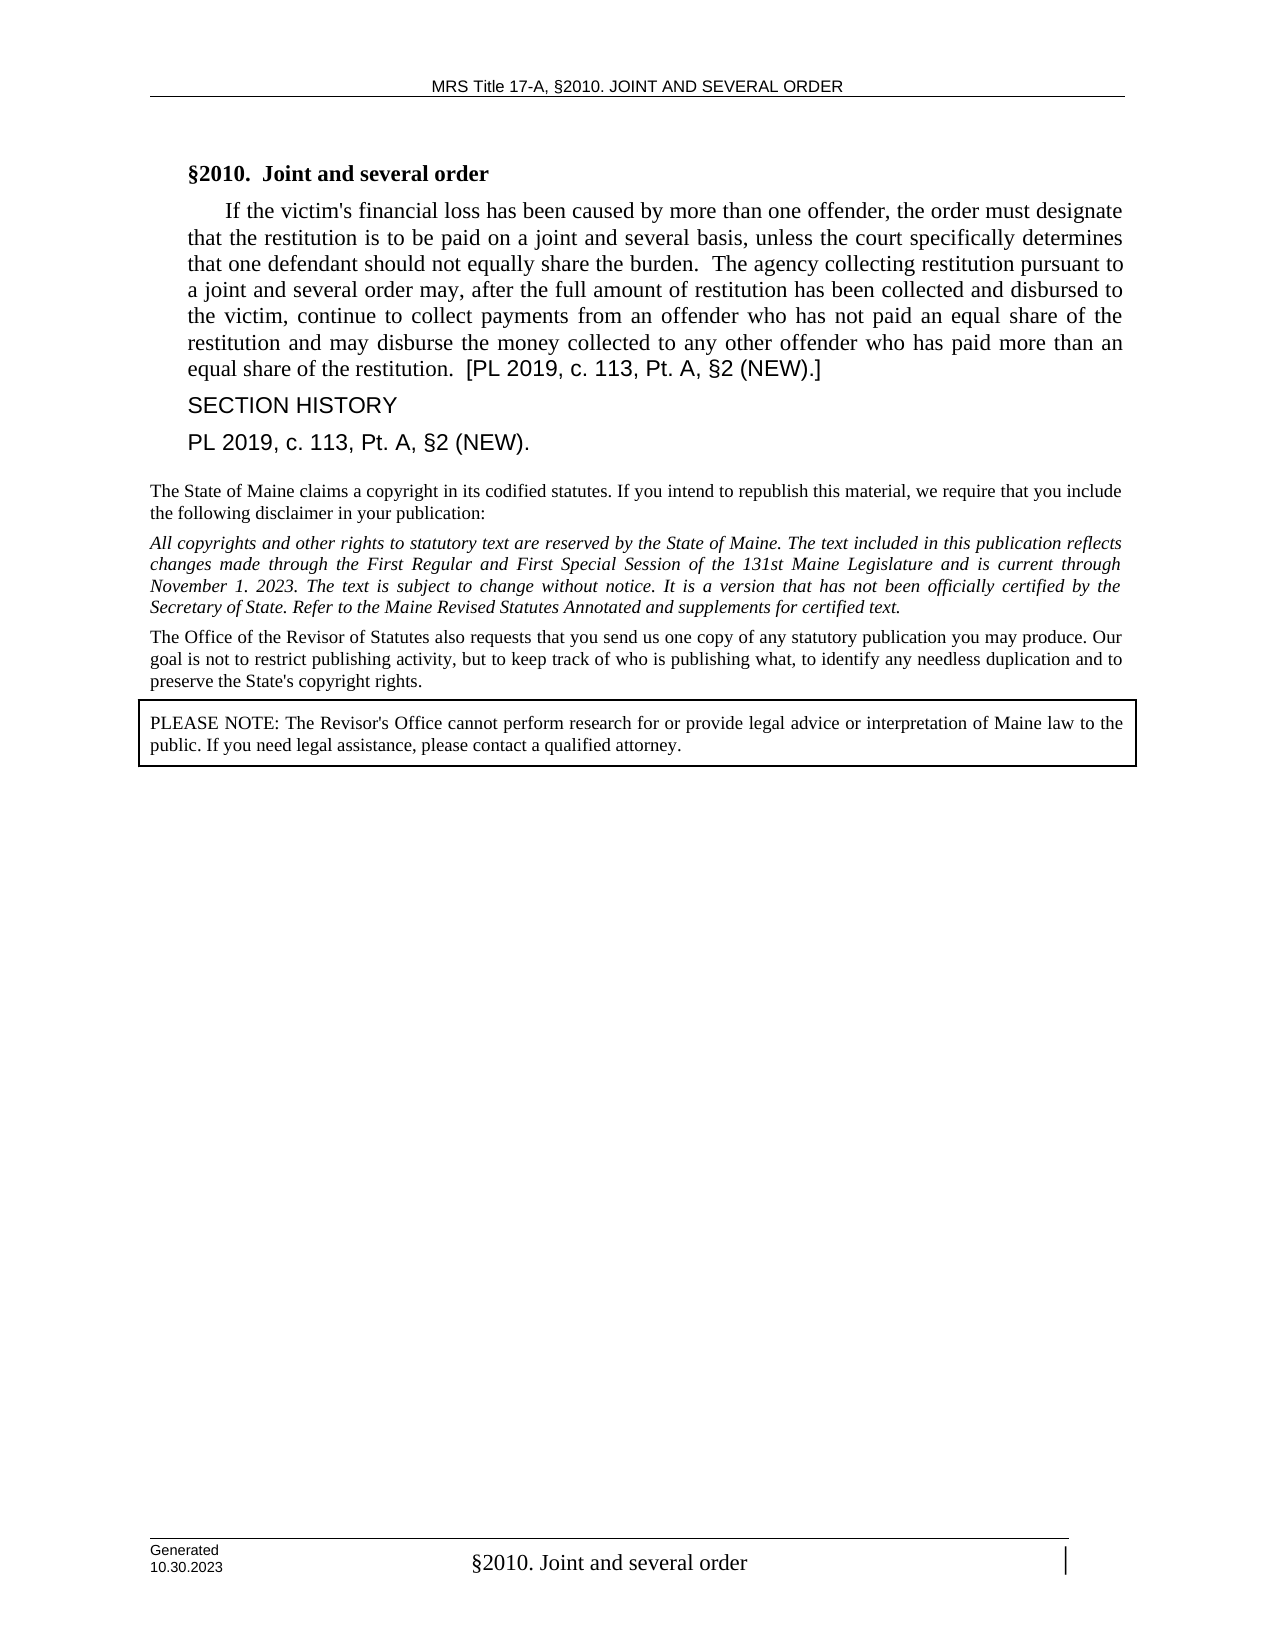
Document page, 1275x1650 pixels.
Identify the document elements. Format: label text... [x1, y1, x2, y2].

text PLEASE NOTE: The Revisor's Office cannot perform research for or provide legal advice or interpretation of Maine law to the public. If you need legal assistance, please contact a qualified attorney. [140, 701, 1135, 765]
text §2010. Joint and several order [187, 160, 1125, 187]
text All copyrights and other rights to statutory text are reserved by the State of Maine. The text included in this publication reflects changes made through the First Regular and First Special Session of the 131st Maine Legislature and is current through November 1. 2023 . The text is subject to change without notice. It is a version that has not been officially certified by the Secretary of State. Refer to the Maine Revised Statutes Annotated and supplements for certified text. [150, 532, 1125, 618]
text SECTION HISTORY [187, 392, 1125, 418]
text PL 2019, c. 113, Pt. A, §2 (NEW). [187, 429, 1125, 455]
text The State of Maine claims a copyright in its codified statutes. If you intend to republish this material, we require that you include the following disclaimer in your publication: [150, 480, 1125, 523]
text The Office of the Revisor of Statutes also requests that you send us one copy of any statutory publication you may produce. Our goal is not to restrict publishing activity, but to keep track of who is publishing what, to identify any needless duplication and to preserve the State's copyright rights. [150, 626, 1125, 691]
text If the victim's financial loss has been caused by more than one offender, the order must designate that the restitution is to be paid on a joint and several basis, unless the court specifically determines that one defendant should not equally share the burden. The agency collecting restitution pursuant to a joint and several order may, after the full amount of restitution has been collected and disbursed to the victim, continue to collect payments from an offender who has not paid an equal share of the restitution and may disburse the money collected to any other offender who has paid more than an equal share of the restitution. [PL 2019, c. 113, Pt. A, §2 (NEW).] [187, 197, 1125, 382]
